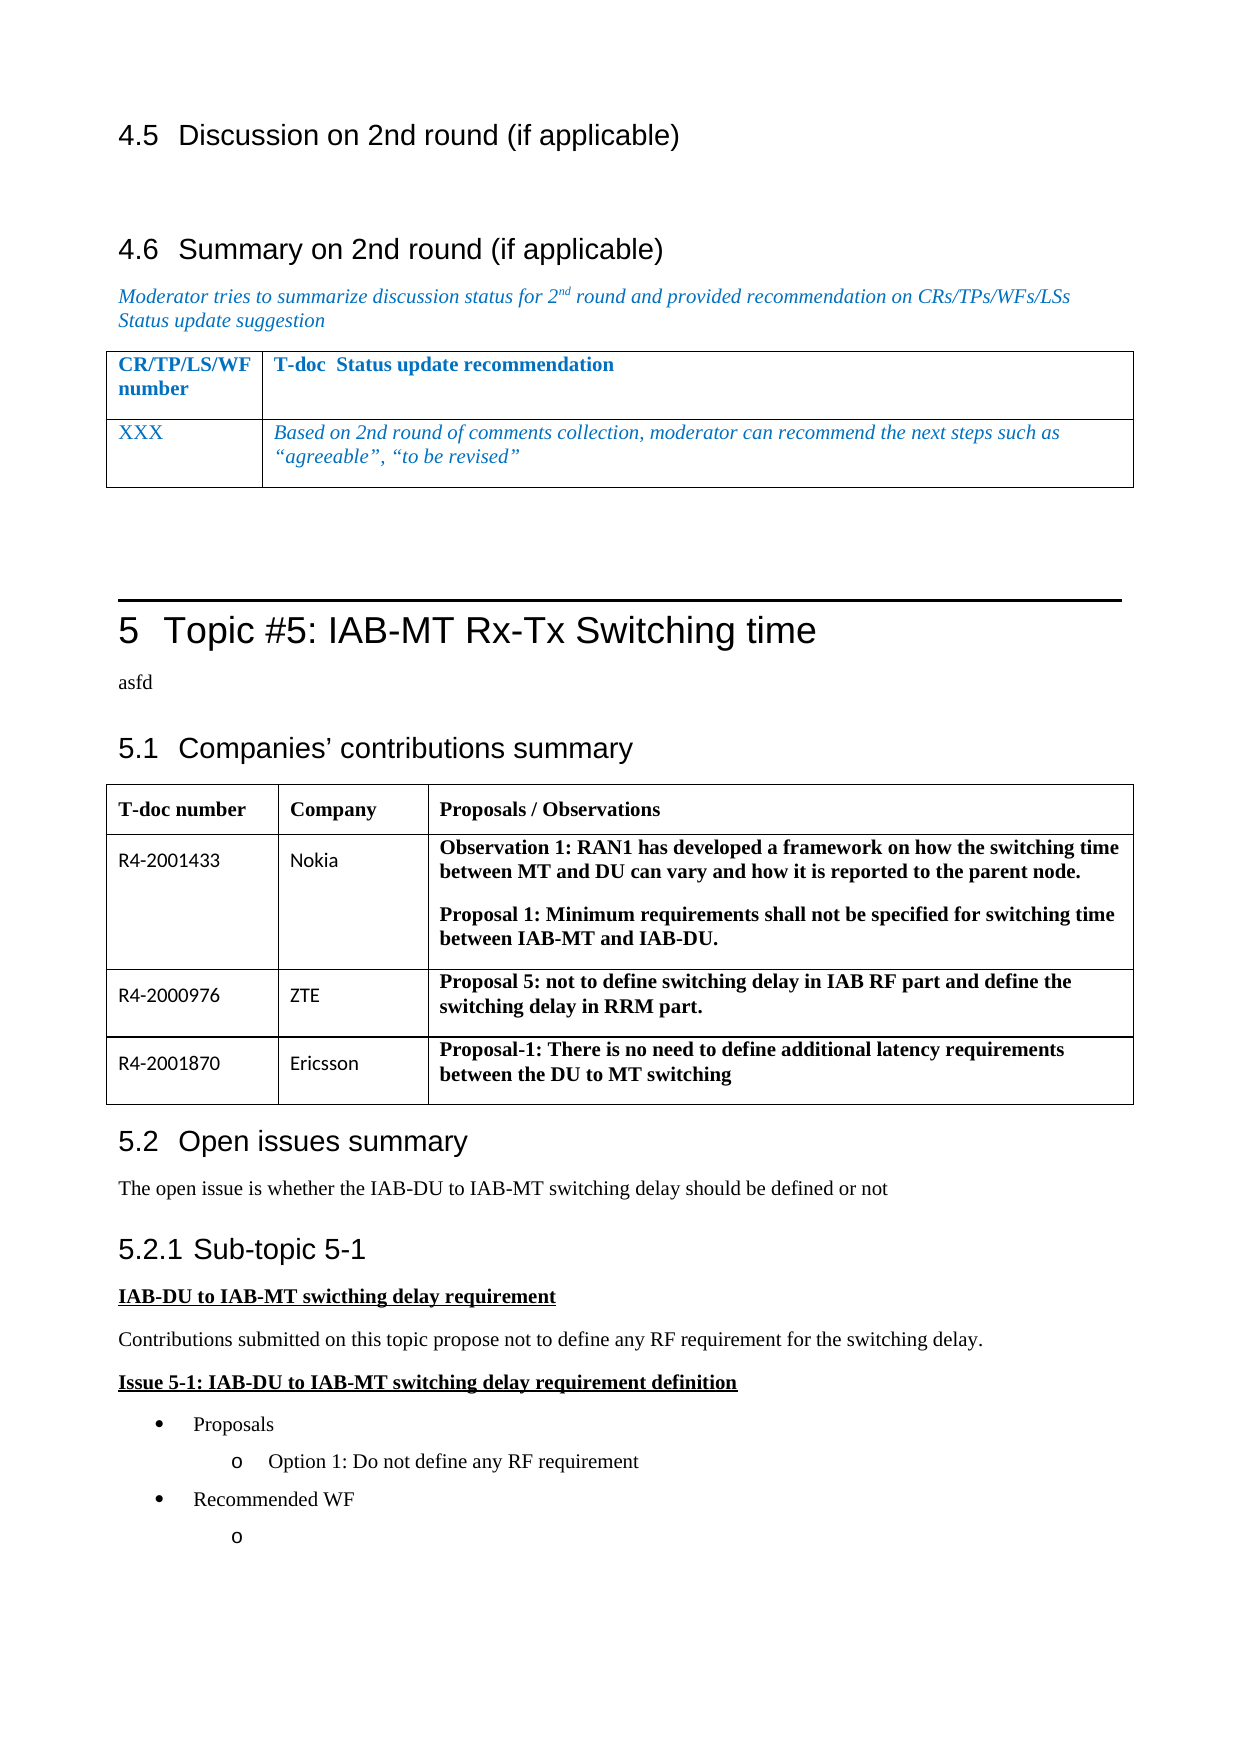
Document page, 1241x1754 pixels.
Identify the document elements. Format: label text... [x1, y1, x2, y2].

list Proposals [156, 1412, 1122, 1436]
table_cell Nokia [279, 835, 428, 968]
text Moderator tries to summarize discussion status for 2nd round and provided recommendation on CRs/TPs/WFs/LSs Status update suggestion [118, 284, 1122, 332]
subtitle Sub-topic 5-1 [118, 1232, 1122, 1265]
subtitle Summary on 2nd round (if applicable) [118, 232, 1122, 265]
table_cell Proposal-1: There is no need to define additional latency requirements between the DU to MT switching [429, 1038, 1133, 1104]
subtitle Discussion on 2nd round (if applicable) [118, 118, 1122, 152]
table_cell XXX [107, 420, 262, 487]
text asfd [118, 670, 1122, 694]
table_cell R4-2001870 [107, 1038, 278, 1104]
table_header CR/TP/LS/WF number [107, 352, 262, 419]
table_cell Ericsson [279, 1038, 428, 1104]
text IAB-DU to IAB-MT swicthing delay requirement [118, 1284, 1122, 1308]
subtitle Open issues summary [118, 1124, 1122, 1158]
table_header T-doc number [107, 785, 278, 834]
subtitle Companies’ contributions summary [118, 731, 1122, 765]
text Issue 5-1: IAB-DU to IAB-MT switching delay requirement definition [118, 1369, 1122, 1394]
table_cell Based on 2nd round of comments collection, moderator can recommend the next steps such as “agreeable”, “to be revised” [263, 420, 1133, 487]
table_cell Observation 1: RAN1 has developed a framework on how the switching time between MT and DU can vary and how it is reported to the parent node. Proposal 1: Minimum requirements shall not be specified for switching time between IAB-MT and IAB-DU. [429, 835, 1133, 968]
text The open issue is whether the IAB-DU to IAB-MT switching delay should be defined or not [118, 1176, 1122, 1200]
subtitle Topic #5: IAB-MT Rx-Tx Switching time [118, 602, 1122, 651]
list Recommended WF [156, 1487, 1122, 1511]
table_header Company [279, 785, 428, 834]
table_cell Proposal 5: not to define switching delay in IAB RF part and define the switching delay in RRM part. [429, 970, 1133, 1036]
table_header Proposals / Observations [429, 785, 1133, 834]
table_cell R4-2001433 [107, 835, 278, 968]
table_cell R4-2000976 [107, 970, 278, 1036]
list Option 1: Do not define any RF requirement [231, 1449, 1122, 1475]
table_header T-doc Status update recommendation [263, 352, 1133, 419]
table_cell ZTE [279, 970, 428, 1036]
text Contributions submitted on this topic propose not to define any RF requirement for the switching delay. [118, 1327, 1122, 1351]
